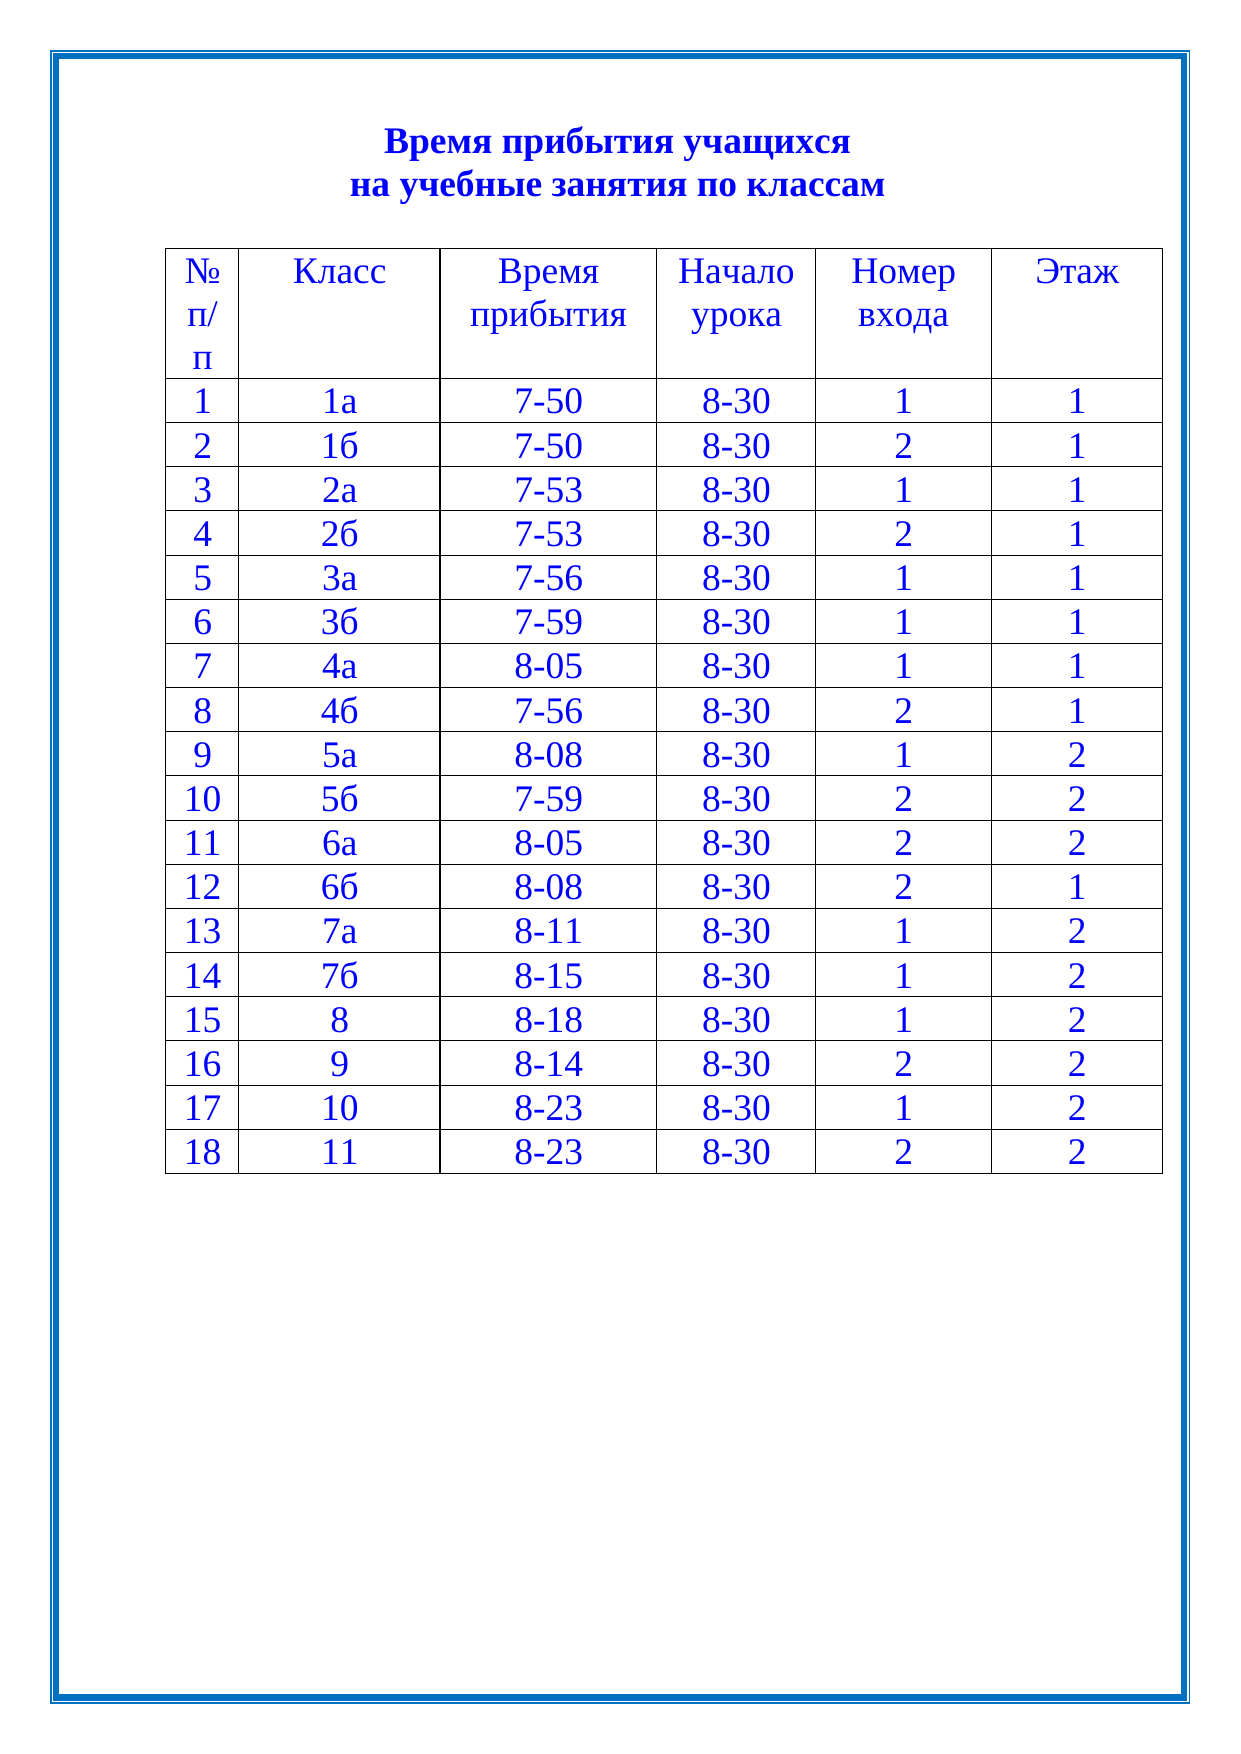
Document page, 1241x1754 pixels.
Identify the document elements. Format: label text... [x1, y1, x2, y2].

table_cell 1 [166, 379, 238, 422]
table_cell 7б [239, 953, 439, 996]
table_cell 8-30 [657, 953, 815, 996]
table_cell 2а [239, 467, 439, 510]
table_cell 8 [239, 997, 439, 1040]
table_cell 1б [239, 423, 439, 466]
table_cell 1 [992, 600, 1162, 643]
table_cell 8-08 [441, 732, 656, 775]
table_cell 8-30 [657, 688, 815, 731]
table_cell 1 [816, 644, 991, 687]
table_cell 8-23 [441, 1086, 656, 1129]
table_cell 2б [239, 511, 439, 554]
table_cell 10 [239, 1086, 439, 1129]
table_cell 2 [992, 1041, 1162, 1084]
table_cell 8-05 [441, 644, 656, 687]
table_header Время прибытия [441, 249, 656, 378]
table_cell 3а [239, 556, 439, 599]
table_cell 9 [239, 1041, 439, 1084]
table_cell 8-30 [657, 1130, 815, 1173]
table_cell 2 [816, 688, 991, 731]
table_cell 8-30 [657, 909, 815, 952]
table_cell 6 [166, 600, 238, 643]
table_cell 1 [992, 379, 1162, 422]
table_cell 3б [239, 600, 439, 643]
table_cell 2 [816, 511, 991, 554]
table_cell 1 [992, 556, 1162, 599]
table_cell 7-56 [441, 556, 656, 599]
table_cell 5 [166, 556, 238, 599]
table_cell 6а [239, 821, 439, 864]
table_cell 9 [166, 732, 238, 775]
table_cell 2 [816, 776, 991, 819]
table_cell 1 [816, 556, 991, 599]
table_cell 2 [992, 1130, 1162, 1173]
table_cell 2 [992, 821, 1162, 864]
table_cell 8-11 [441, 909, 656, 952]
table_cell 2 [816, 423, 991, 466]
table_cell 14 [166, 953, 238, 996]
table_cell 13 [166, 909, 238, 952]
table_cell 1 [992, 423, 1162, 466]
table_cell 3 [166, 467, 238, 510]
table_cell 7а [239, 909, 439, 952]
table_cell 2 [166, 423, 238, 466]
table_cell 2 [816, 865, 991, 908]
table_cell 1 [816, 379, 991, 422]
table_cell 8-30 [657, 865, 815, 908]
table_cell 7 [166, 644, 238, 687]
table_cell 7-53 [441, 511, 656, 554]
table_cell 1 [816, 732, 991, 775]
table_cell 1 [816, 909, 991, 952]
table_cell 2 [816, 1041, 991, 1084]
table_cell 5а [239, 732, 439, 775]
table_cell 1а [239, 379, 439, 422]
table_header Номер входа [816, 249, 991, 378]
table_header Начало урока [657, 249, 815, 378]
table_cell 7-59 [441, 776, 656, 819]
table_cell 1 [816, 953, 991, 996]
table_cell 8-30 [657, 997, 815, 1040]
table_cell 2 [992, 776, 1162, 819]
table_cell 8-30 [657, 776, 815, 819]
table_cell 16 [166, 1041, 238, 1084]
text на учебные занятия по классам [83, 161, 1152, 204]
table_cell 1 [816, 467, 991, 510]
table_cell 7-56 [441, 688, 656, 731]
table_cell 6б [239, 865, 439, 908]
table_cell 1 [992, 467, 1162, 510]
table_cell 1 [992, 688, 1162, 731]
table_header Класс [239, 249, 439, 378]
text Время прибытия учащихся [83, 118, 1152, 161]
table_cell 8-30 [657, 732, 815, 775]
table_cell 1 [816, 1086, 991, 1129]
table_cell 1 [992, 511, 1162, 554]
table_cell 8-30 [657, 423, 815, 466]
table_cell 17 [166, 1086, 238, 1129]
table_header Этаж [992, 249, 1162, 378]
table_cell 2 [816, 1130, 991, 1173]
table_cell 8-30 [657, 511, 815, 554]
table_cell 12 [166, 865, 238, 908]
table_cell 2 [992, 732, 1162, 775]
table_cell 7-50 [441, 423, 656, 466]
table_cell 8-30 [657, 379, 815, 422]
table_cell 2 [992, 909, 1162, 952]
table_cell 1 [992, 865, 1162, 908]
table_cell 5б [239, 776, 439, 819]
table_cell 11 [166, 821, 238, 864]
table_cell 8-30 [657, 644, 815, 687]
table_cell 1 [816, 997, 991, 1040]
table_cell 8-14 [441, 1041, 656, 1084]
table_cell 2 [816, 821, 991, 864]
table_header № п/п [166, 249, 238, 378]
table_cell 8-18 [441, 997, 656, 1040]
table_cell 8 [166, 688, 238, 731]
table_cell 8-23 [441, 1130, 656, 1173]
table_cell 8-08 [441, 865, 656, 908]
table_cell 10 [166, 776, 238, 819]
table_cell 8-15 [441, 953, 656, 996]
table_cell 7-50 [441, 379, 656, 422]
table_cell 18 [166, 1130, 238, 1173]
table_cell 11 [239, 1130, 439, 1173]
table_cell 8-30 [657, 556, 815, 599]
table_cell 7-53 [441, 467, 656, 510]
table_cell 15 [166, 997, 238, 1040]
table_cell 2 [992, 997, 1162, 1040]
table_cell 2 [992, 953, 1162, 996]
table_cell 8-30 [657, 467, 815, 510]
table_cell 7-59 [441, 600, 656, 643]
table_cell 8-05 [441, 821, 656, 864]
table_cell 8-30 [657, 600, 815, 643]
table_cell 8-30 [657, 1086, 815, 1129]
table_cell 8-30 [657, 1041, 815, 1084]
table_cell 4 [166, 511, 238, 554]
table_cell 1 [816, 600, 991, 643]
table_cell 8-30 [657, 821, 815, 864]
table_cell 4а [239, 644, 439, 687]
table_cell 1 [992, 644, 1162, 687]
table_cell 4б [239, 688, 439, 731]
table_cell 2 [992, 1086, 1162, 1129]
